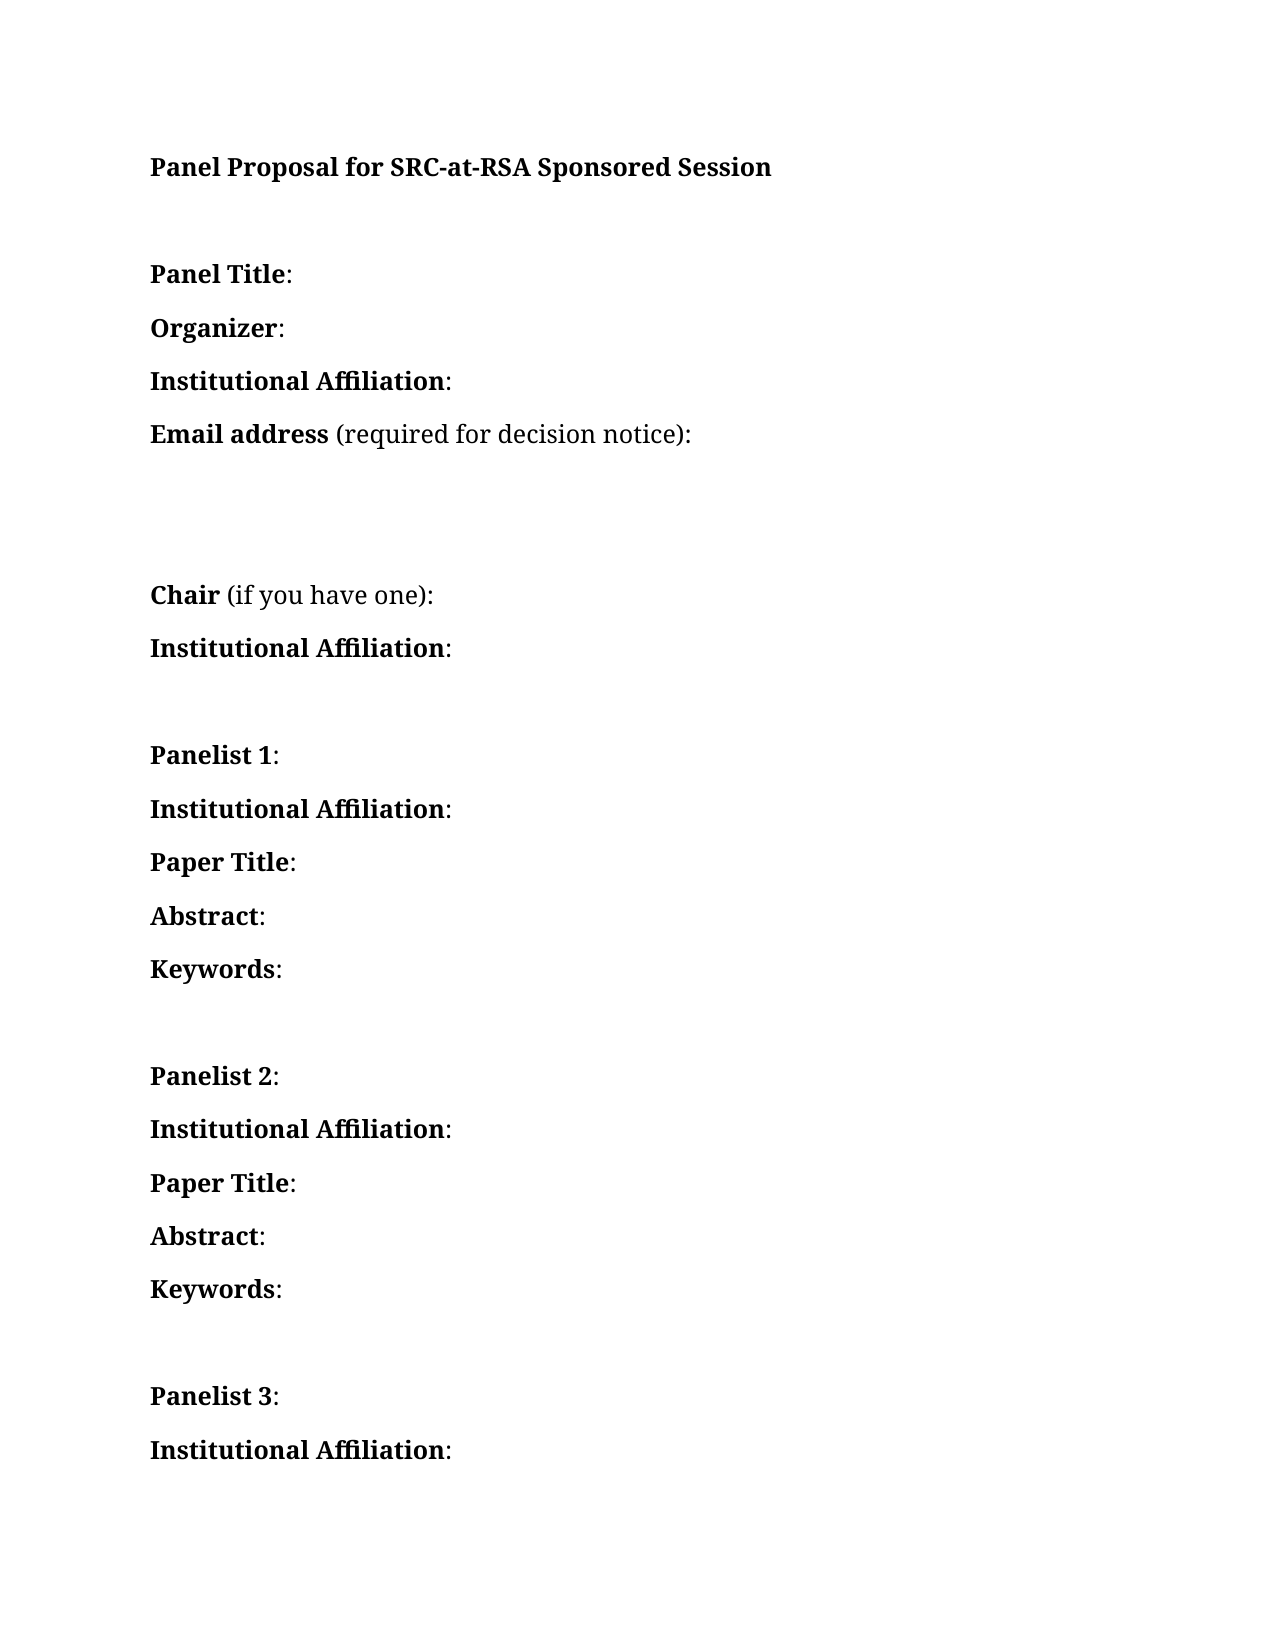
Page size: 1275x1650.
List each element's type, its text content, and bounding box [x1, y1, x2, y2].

text Paper Title: [150, 1165, 1125, 1199]
text Chair (if you have one): [150, 577, 1125, 612]
text Institutional Affiliation: [150, 1112, 1125, 1146]
text Institutional Affiliation: [150, 631, 1125, 665]
text Abstract: [150, 898, 1125, 932]
text Institutional Affiliation: [150, 364, 1125, 398]
text Panelist 3: [150, 1379, 1125, 1413]
text Organizer: [150, 310, 1125, 344]
text Institutional Affiliation: [150, 1432, 1125, 1467]
text Panelist 2: [150, 1058, 1125, 1092]
text Institutional Affiliation: [150, 791, 1125, 825]
text Keywords: [150, 1272, 1125, 1306]
text Email address (required for decision notice): [150, 417, 1125, 451]
text Panelist 1: [150, 738, 1125, 772]
text Panel Title: [150, 257, 1125, 291]
text Panel Proposal for SRC-at-RSA Sponsored Session [150, 150, 1125, 184]
text Abstract: [150, 1219, 1125, 1253]
text Keywords: [150, 952, 1125, 986]
text Paper Title: [150, 845, 1125, 879]
